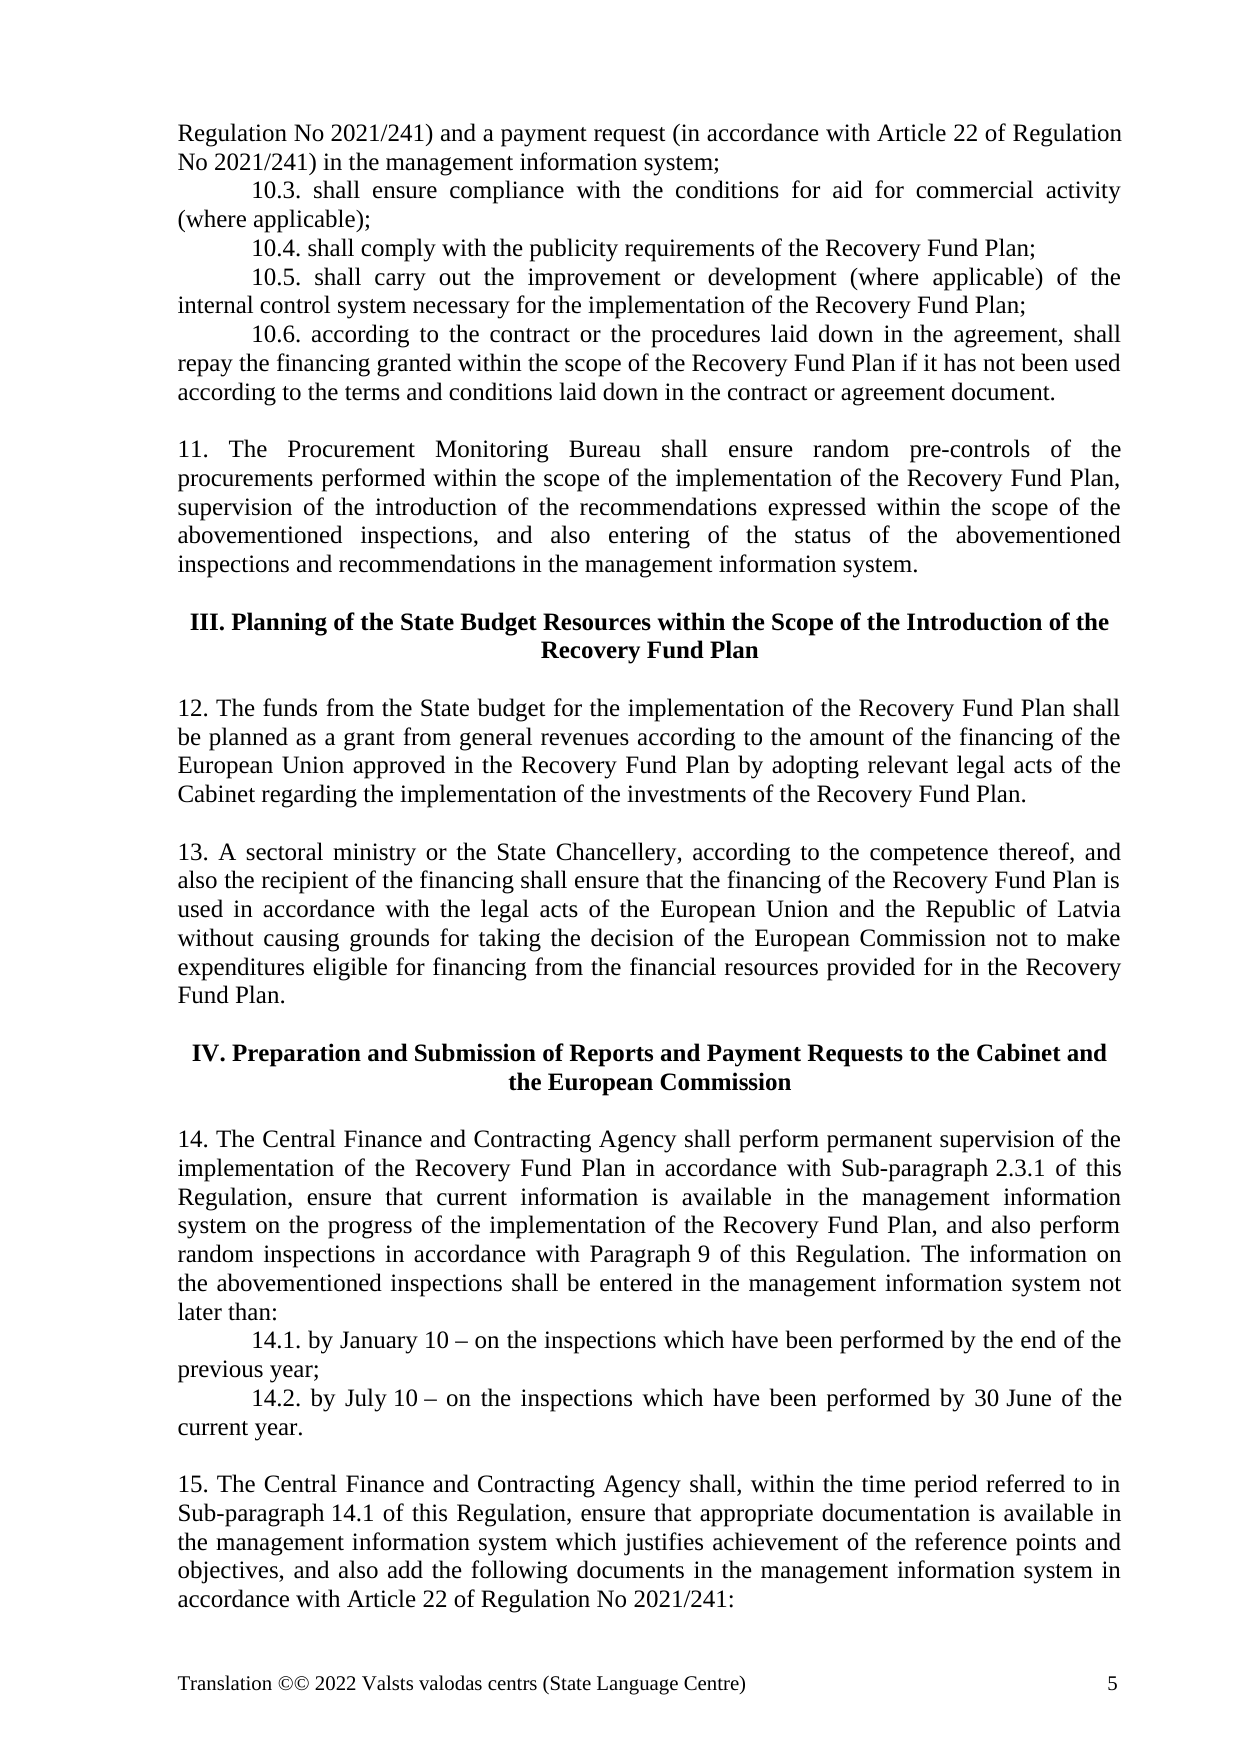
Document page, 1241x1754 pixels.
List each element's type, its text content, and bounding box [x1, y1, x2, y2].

text 14.2. by July 10 – on the inspections which have been performed by 30 June of the current year. [177, 1383, 1122, 1441]
text 10.5. shall carry out the improvement or development (where applicable) of the internal control system necessary for the implementation of the Recovery Fund Plan; [177, 262, 1122, 319]
text 13. A sectoral ministry or the State Chancellery, according to the competence thereof, and also the recipient of the financing shall ensure that the financing of the Recovery Fund Plan is used in accordance with the legal acts of the European Union and the Republic of Latvia without causing grounds for taking the decision of the European Commission not to make expenditures eligible for financing from the financial resources provided for in the Recovery Fund Plan. [177, 837, 1122, 1009]
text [177, 118, 1122, 176]
text 12. The funds from the State budget for the implementation of the Recovery Fund Plan shall be planned as a grant from general revenues according to the amount of the financing of the European Union approved in the Recovery Fund Plan by adopting relevant legal acts of the Cabinet regarding the implementation of the investments of the Recovery Fund Plan. [177, 693, 1122, 808]
text 14.1. by January 10 – on the inspections which have been performed by the end of the previous year; [177, 1326, 1122, 1383]
text 10.3. shall ensure compliance with the conditions for aid for commercial activity (where applicable); [177, 176, 1122, 233]
text 15. The Central Finance and Contracting Agency shall, within the time period referred to in Sub-paragraph 14.1 of this Regulation, ensure that appropriate documentation is available in the management information system which justifies achievement of the reference points and objectives, and also add the following documents in the management information system in accordance with Article 22 of Regulation No 2021/241: [177, 1469, 1122, 1613]
text 14. The Central Finance and Contracting Agency shall perform permanent supervision of the implementation of the Recovery Fund Plan in accordance with Sub-paragraph 2.3.1 of this Regulation, ensure that current information is available in the management information system on the progress of the implementation of the Recovery Fund Plan, and also perform random inspections in accordance with Paragraph 9 of this Regulation. The information on the abovementioned inspections shall be entered in the management information system not later than: [177, 1124, 1122, 1326]
text IV. Preparation and Submission of Reports and Payment Requests to the Cabinet and the European Commission [177, 1038, 1122, 1096]
text 10.4. shall comply with the publicity requirements of the Recovery Fund Plan; [177, 233, 1122, 262]
text III. Planning of the State Budget Resources within the Scope of the Introduction of the Recovery Fund Plan [177, 607, 1122, 664]
text 11. The Procurement Monitoring Bureau shall ensure random pre-controls of the procurements performed within the scope of the implementation of the Recovery Fund Plan, supervision of the introduction of the recommendations expressed within the scope of the abovementioned inspections, and also entering of the status of the abovementioned inspections and recommendations in the management information system. [177, 434, 1122, 578]
text 10.6. according to the contract or the procedures laid down in the agreement, shall repay the financing granted within the scope of the Recovery Fund Plan if it has not been used according to the terms and conditions laid down in the contract or agreement document. [177, 319, 1122, 406]
